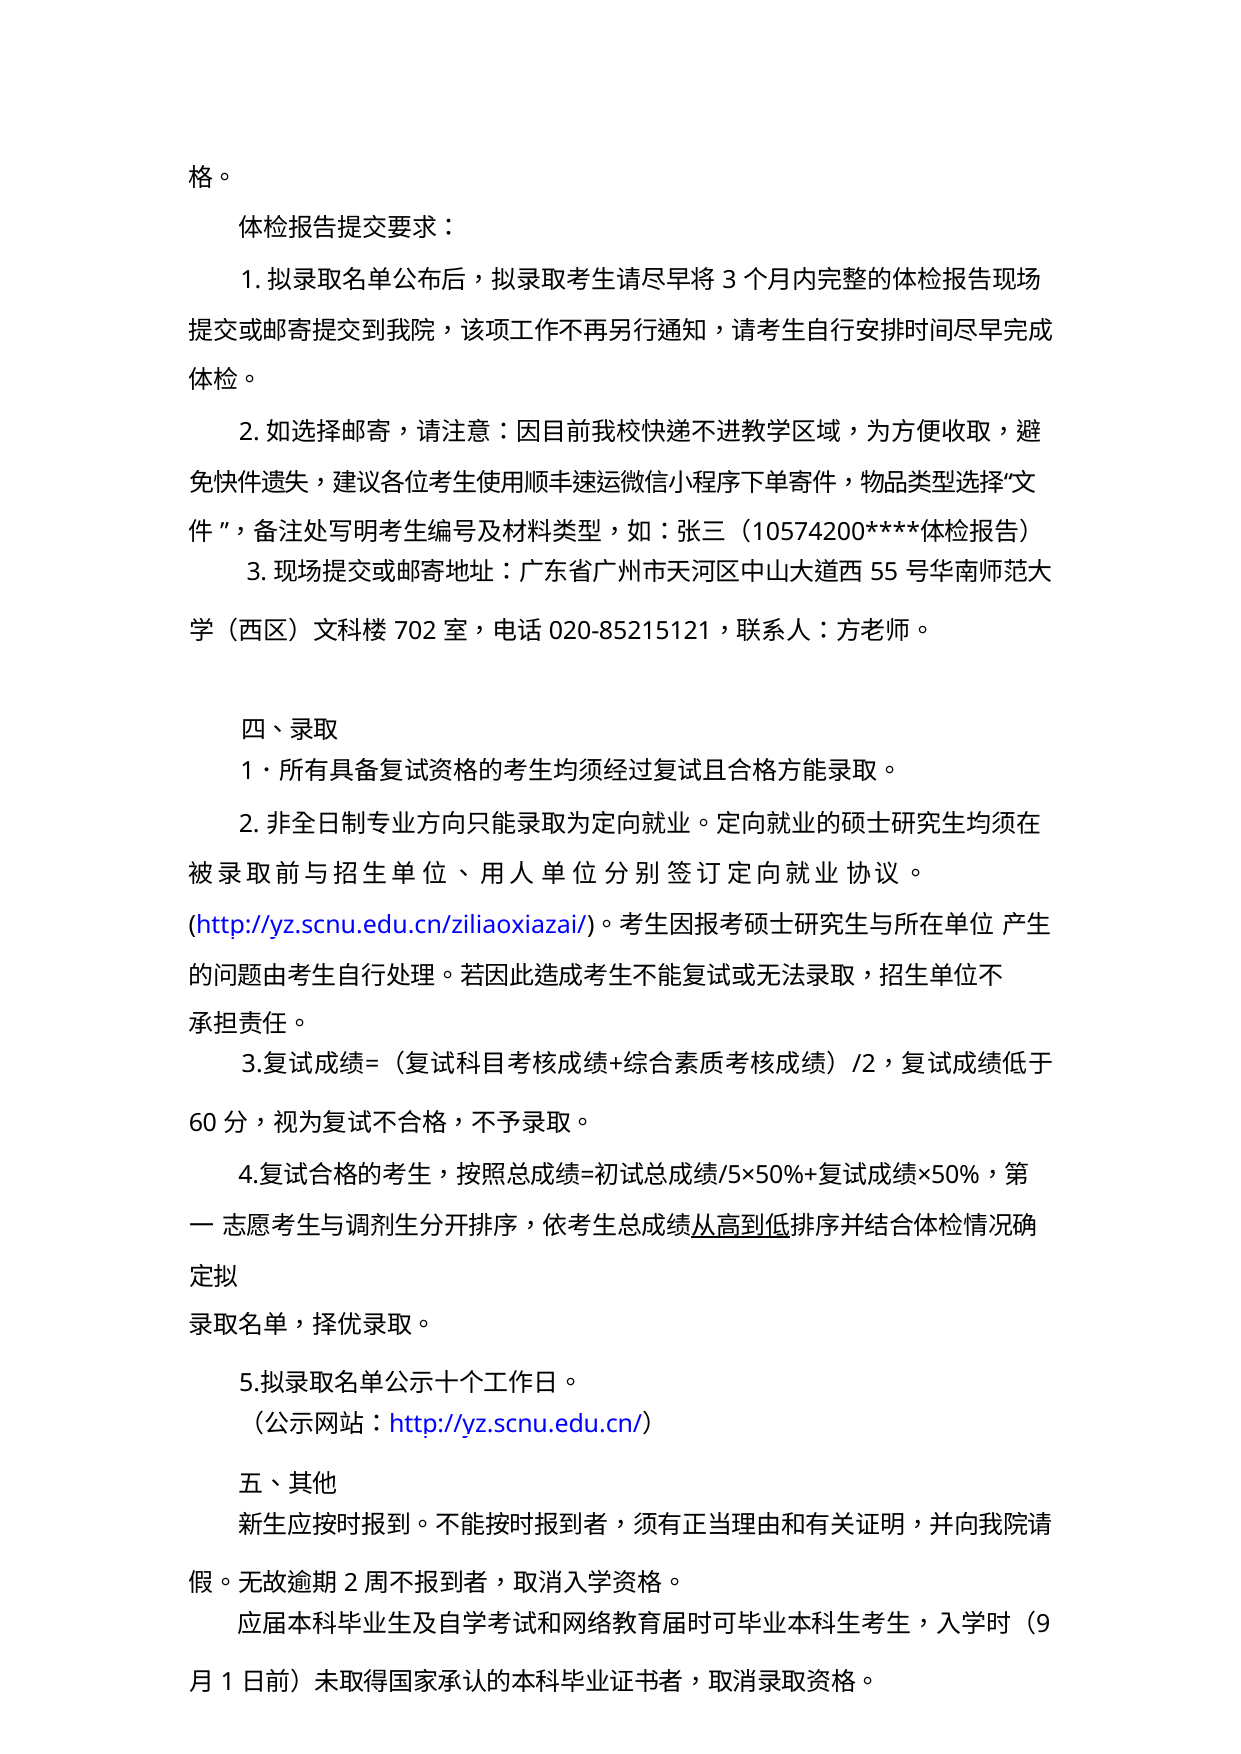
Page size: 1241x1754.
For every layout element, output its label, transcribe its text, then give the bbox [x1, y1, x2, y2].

text 月 1 日前）未取得国家承认的本科毕业证书者，取消录取资格。 [189, 1666, 1054, 1697]
text 1．所有具备复试资格的考生均须经过复试且合格方能录取。 [240, 755, 1054, 786]
text 体检报告提交要求： [238, 212, 1054, 243]
text 学（西区）文科楼 702 室，电话 020-85215121，联系人：方老师。 [189, 615, 1054, 646]
text 3.复试成绩=（复试科目考核成绩+综合素质考核成绩）/2，复试成绩低于 [186, 1058, 1053, 1107]
text 60 分，视为复试不合格，不予录取。 [188, 1107, 1054, 1138]
text 四、录取 [241, 713, 1054, 744]
text 体检。 [188, 364, 1054, 395]
text 4.复试合格的考生，按照总成绩=初试总成绩/5×50%+复试成绩×50%，第一 志愿考生与调剂生分开排序，依考生总成绩从高到低排序并结合体检情况确定拟 [189, 1157, 1053, 1292]
text 承担责任。 [188, 1008, 1054, 1039]
text 2. 非全日制专业方向只能录取为定向就业。定向就业的硕士研究生均须在 被 录 取 前 与 招 生 单 位 、 用 人 单 位 分 别 签 订 定 向 就 业 协 议 。 (http://yz.scnu.edu.cn/ziliaoxiazai/)。考生因报考硕士研究生与所在单位 产生的问题由考生自行处理。若因此造成考生不能复试或无法录取，招生单位不 [188, 805, 1053, 991]
text 假。无故逾期 2 周不报到者，取消入学资格。 [188, 1567, 1054, 1598]
text 应届本科毕业生及自学考试和网络教育届时可毕业本科生考生，入学时（9 [186, 1617, 1050, 1666]
text 1. 拟录取名单公布后，拟录取考生请尽早将 3 个月内完整的体检报告现场 提交或邮寄提交到我院，该项工作不再另行通知，请考生自行安排时间尽早完成 [188, 262, 1053, 347]
text 5.拟录取名单公示十个工作日。 [239, 1367, 1054, 1398]
text 件 ”，备注处写明考生编号及材料类型，如：张三（10574200****体检报告） [188, 516, 1054, 547]
text 格。 [188, 162, 1054, 193]
text 五、其他 [239, 1468, 1054, 1499]
text 新生应按时报到。不能按时报到者，须有正当理由和有关证明，并向我院请 [186, 1518, 1053, 1567]
text 录取名单，择优录取。 [188, 1309, 1054, 1340]
text 3. 现场提交或邮寄地址：广东省广州市天河区中山大道西 55 号华南师范大 [186, 566, 1053, 615]
text 2. 如选择邮寄，请注意：因目前我校快递不进教学区域，为方便收取，避 免快件遗失，建议各位考生使用顺丰速运微信小程序下单寄件，物品类型选择“文 [189, 414, 1053, 499]
text （公示网站：http://yz.scnu.edu.cn/） [239, 1405, 1054, 1439]
